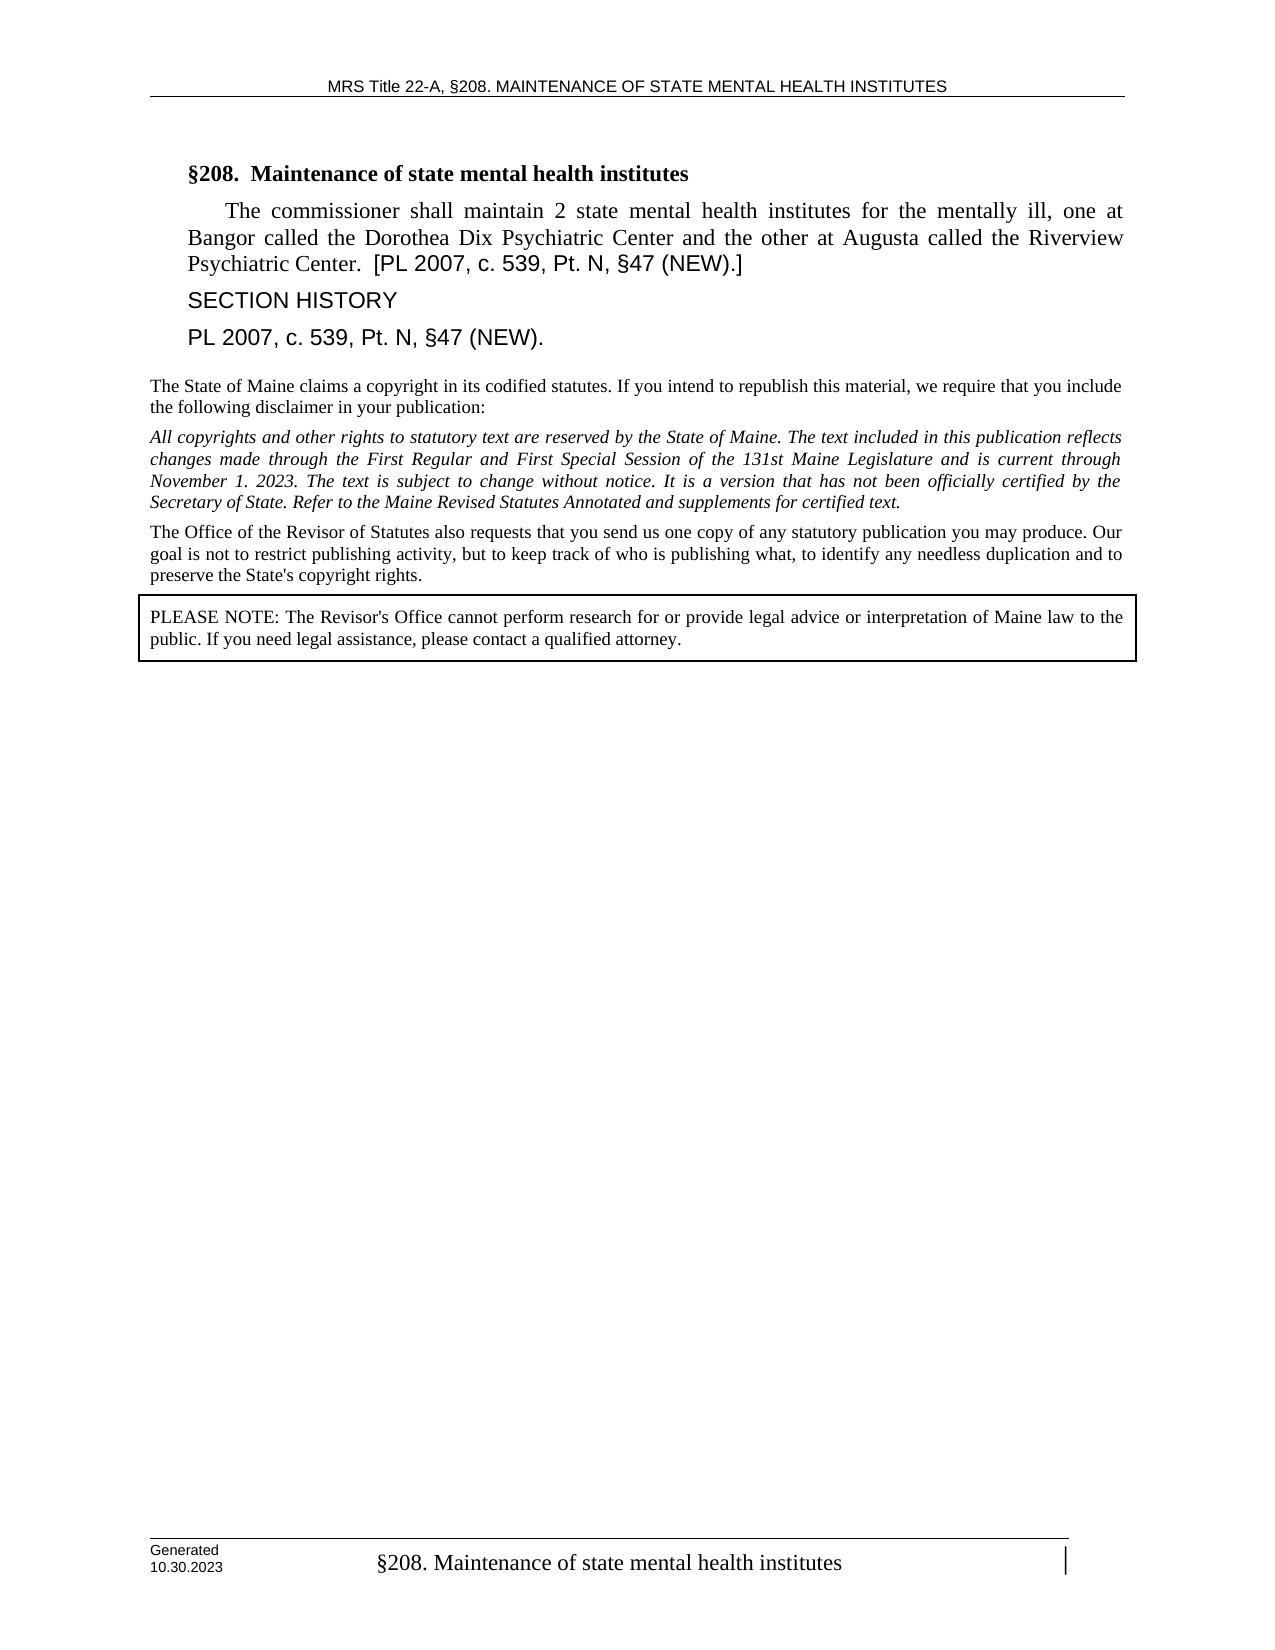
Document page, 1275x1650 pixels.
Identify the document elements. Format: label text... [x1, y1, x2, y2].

text The commissioner shall maintain 2 state mental health institutes for the mentally ill, one at Bangor called the Dorothea Dix Psychiatric Center and the other at Augusta called the Riverview Psychiatric Center. [PL 2007, c. 539, Pt. N, §47 (NEW).] [187, 197, 1125, 276]
text The State of Maine claims a copyright in its codified statutes. If you intend to republish this material, we require that you include the following disclaimer in your publication: [150, 375, 1125, 418]
text PL 2007, c. 539, Pt. N, §47 (NEW). [187, 323, 1125, 350]
text The Office of the Revisor of Statutes also requests that you send us one copy of any statutory publication you may produce. Our goal is not to restrict publishing activity, but to keep track of who is publishing what, to identify any needless duplication and to preserve the State's copyright rights. [150, 521, 1125, 586]
text SECTION HISTORY [187, 287, 1125, 313]
text §208. Maintenance of state mental health institutes [187, 160, 1125, 187]
text All copyrights and other rights to statutory text are reserved by the State of Maine. The text included in this publication reflects changes made through the First Regular and First Special Session of the 131st Maine Legislature and is current through November 1. 2023 . The text is subject to change without notice. It is a version that has not been officially certified by the Secretary of State. Refer to the Maine Revised Statutes Annotated and supplements for certified text. [150, 426, 1125, 513]
text PLEASE NOTE: The Revisor's Office cannot perform research for or provide legal advice or interpretation of Maine law to the public. If you need legal assistance, please contact a qualified attorney. [140, 596, 1135, 660]
